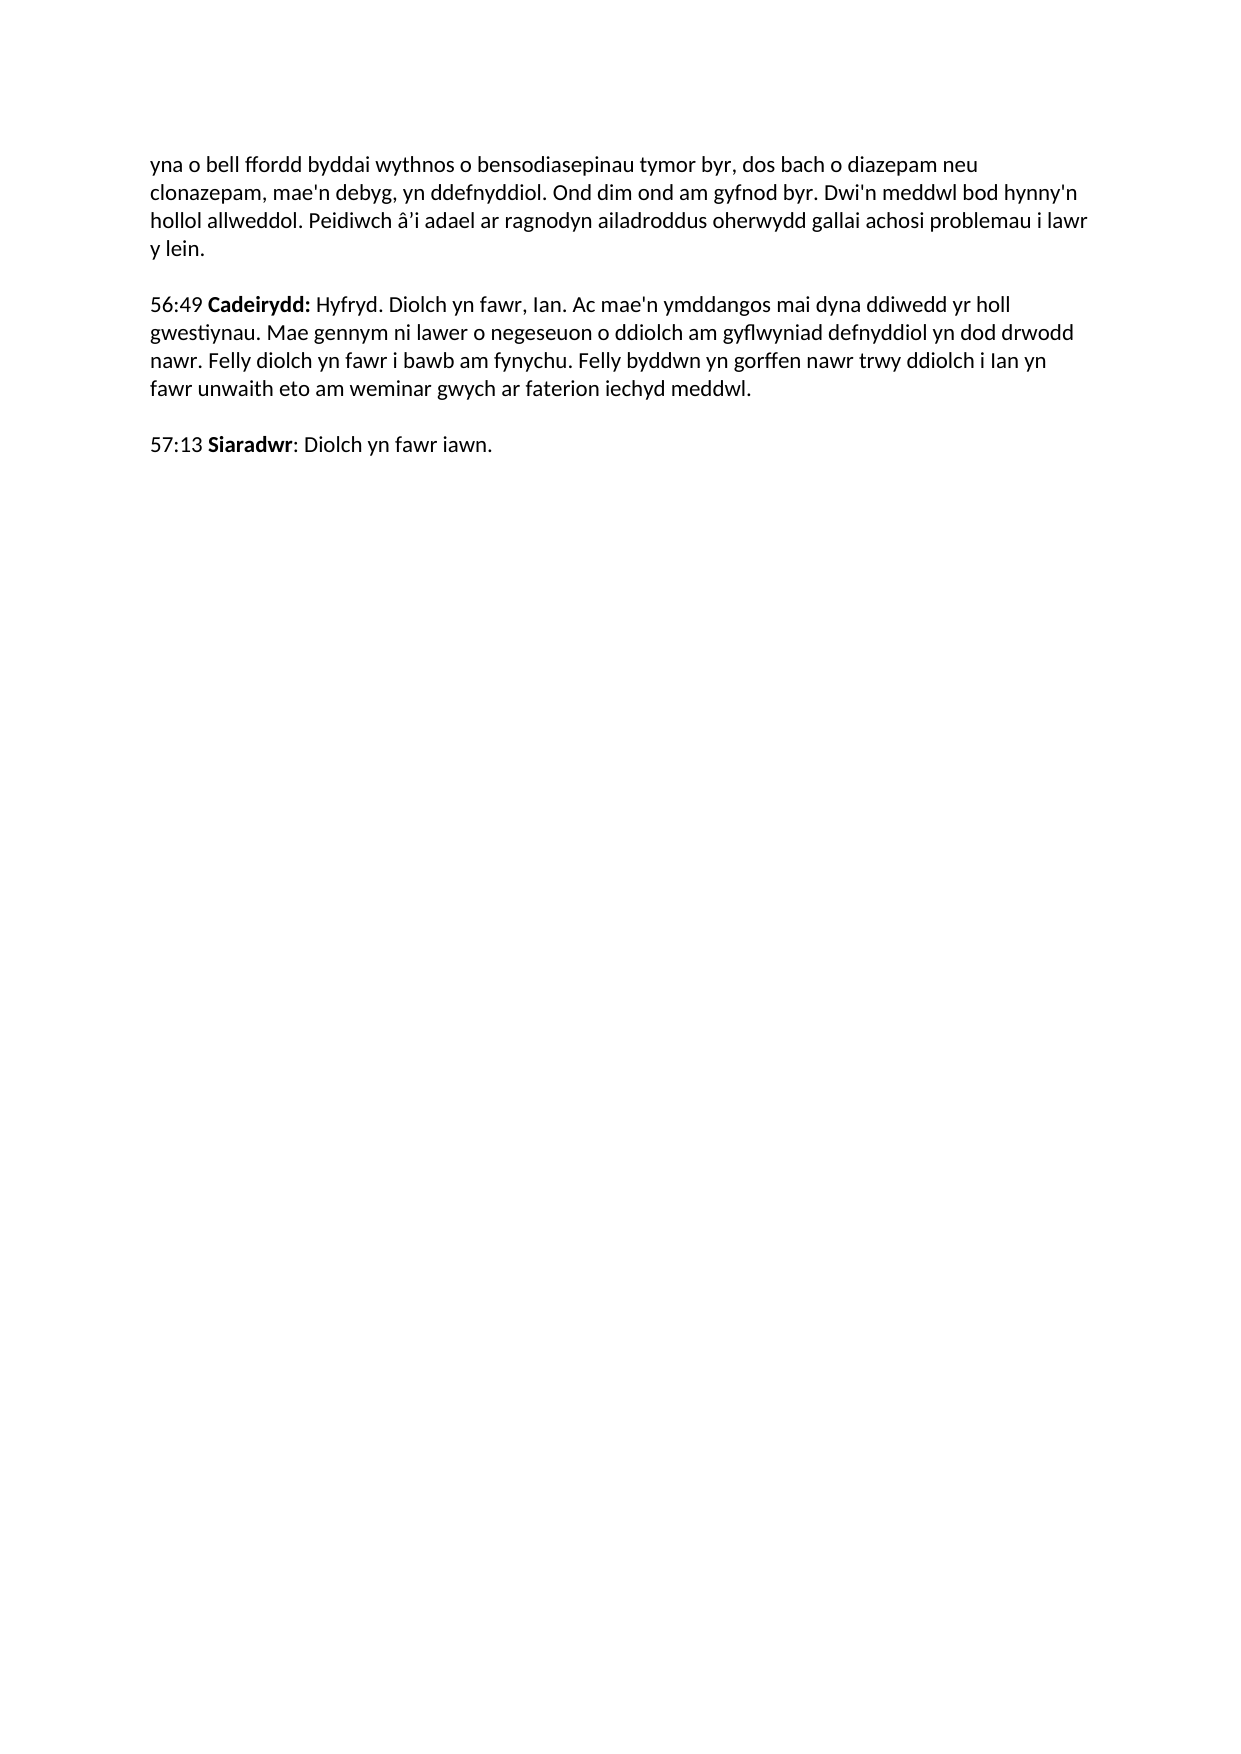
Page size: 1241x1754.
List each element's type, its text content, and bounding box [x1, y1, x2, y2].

text 56:49 Cadeirydd: Hyfryd. Diolch yn fawr, Ian. Ac mae'n ymddangos mai dyna ddiwedd yr holl gwestiynau. Mae gennym ni lawer o negeseuon o ddiolch am gyflwyniad defnyddiol yn dod drwodd nawr. Felly diolch yn fawr i bawb am fynychu. Felly byddwn yn gorffen nawr trwy ddiolch i Ian yn fawr unwaith eto am weminar gwych ar faterion iechyd meddwl. [150, 290, 1090, 402]
text 57:13 Siaradwr: Diolch yn fawr iawn. [150, 430, 1090, 458]
text yna o bell ffordd byddai wythnos o bensodiasepinau tymor byr, dos bach o diazepam neu clonazepam, mae'n debyg, yn ddefnyddiol. Ond dim ond am gyfnod byr. Dwi'n meddwl bod hynny'n hollol allweddol. Peidiwch â’i adael ar ragnodyn ailadroddus oherwydd gallai achosi problemau i lawr y lein. [150, 150, 1090, 262]
